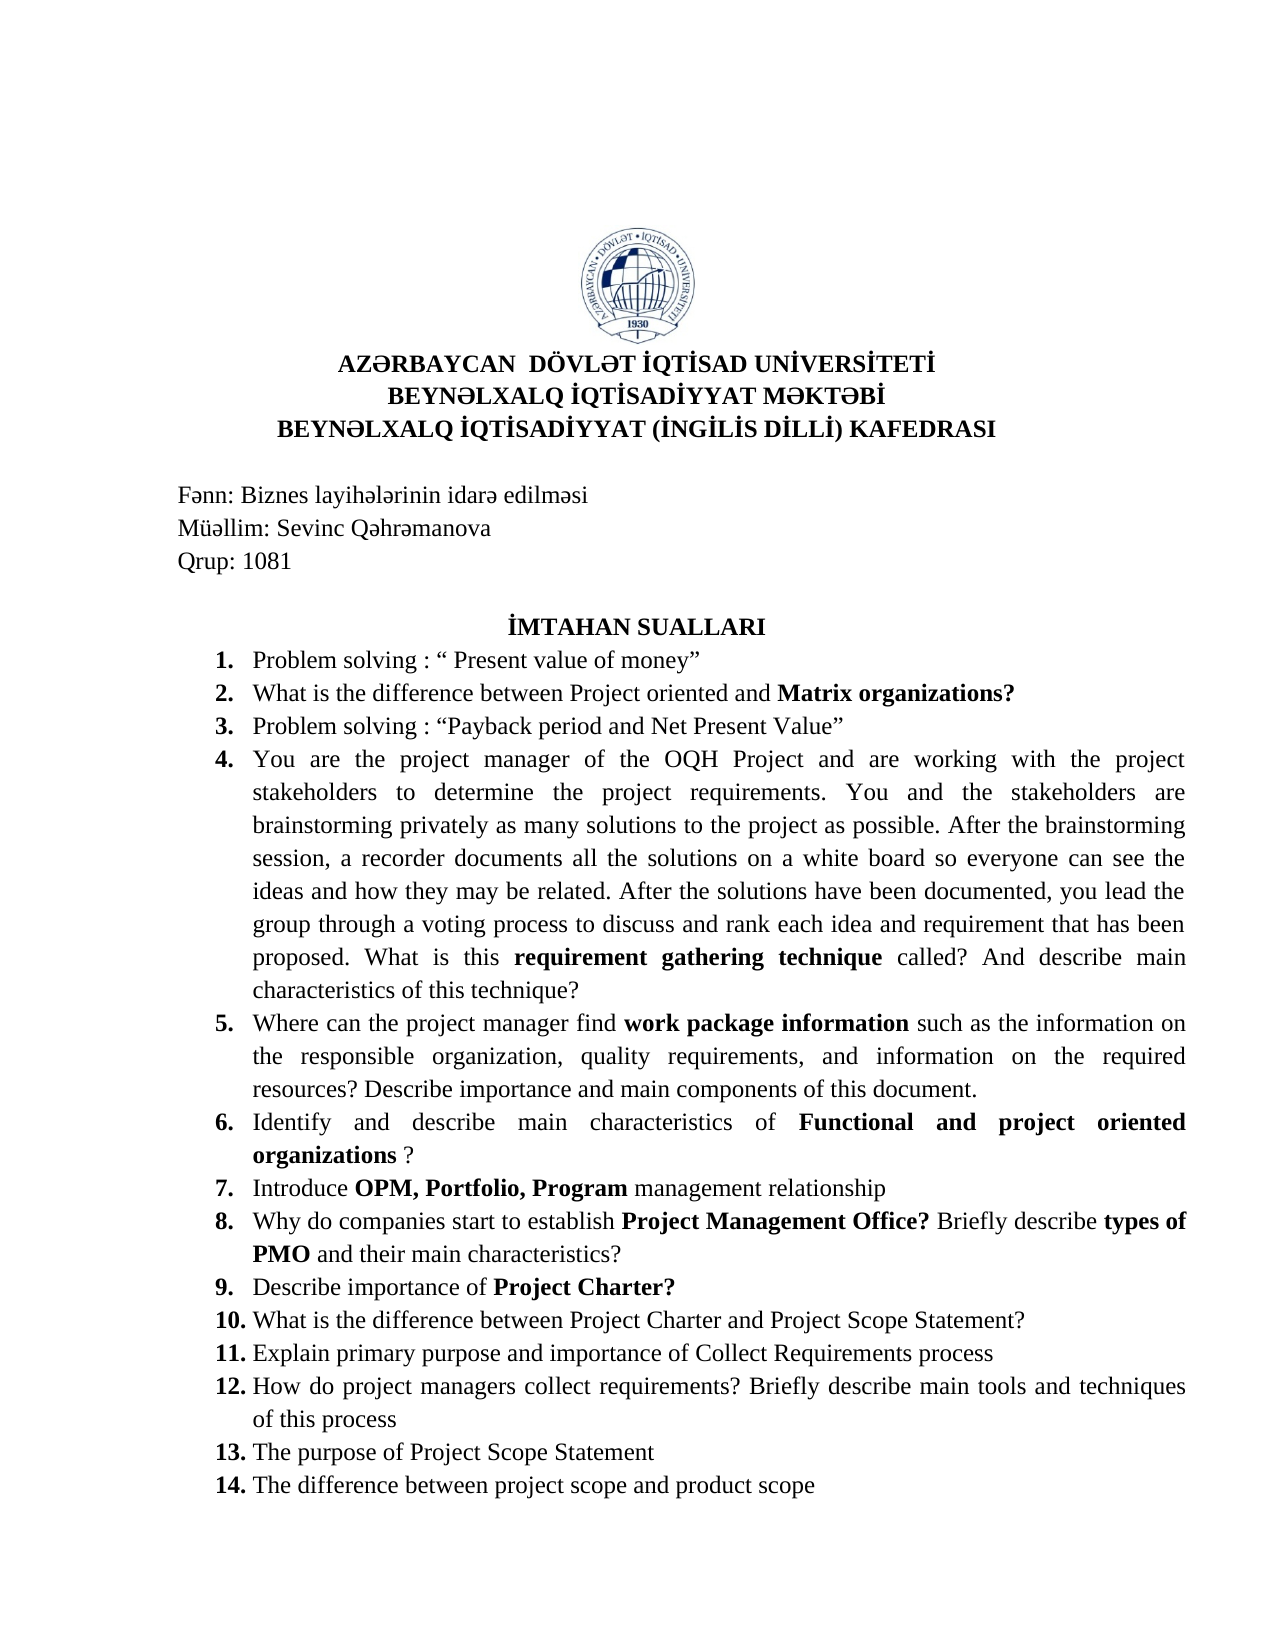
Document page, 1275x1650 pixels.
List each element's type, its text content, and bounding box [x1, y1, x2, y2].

table_cell BEYNƏLXALQ İQTİSADİYYAT (İNGİLİS DİLLİ) KAFEDRASI Fənn: Biznes layihələrinin idarə edilməsi Müəllim: Sevinc Qəhrəmanova Qrup: 1081 İMTAHAN SUALLARI [166, 414, 1107, 645]
table_header AZƏRBAYCAN DÖVLƏT İQTİSAD UNİVERSİTETİ [166, 226, 1107, 381]
list What is the difference between Project oriented and Matrix organizations? [215, 678, 1186, 706]
list Describe importance of Project Charter? [215, 1272, 1186, 1301]
list How do project managers collect requirements? Briefly describe main tools and techniques of this process [215, 1371, 1186, 1433]
list Identify and describe main characteristics of Functional and project oriented organizations ? [215, 1107, 1186, 1169]
list Why do companies start to establish Project Management Office? Briefly describe types of PMO and their main characteristics? [215, 1206, 1186, 1268]
list Where can the project manager find work package information such as the information on the responsible organization, quality requirements, and information on the required resources? Describe importance and main components of this document. [215, 1008, 1186, 1103]
list What is the difference between Project Charter and Project Scope Statement? [215, 1305, 1186, 1334]
list Problem solving : “ Present value of money” [215, 645, 1186, 673]
list Explain primary purpose and importance of Collect Requirements process [215, 1338, 1186, 1367]
table_cell BEYNƏLXALQ İQTİSADİYYAT MƏKTƏBİ [166, 381, 1107, 414]
list The difference between project scope and product scope [215, 1470, 1186, 1499]
list You are the project manager of the OQH Project and are working with the project stakeholders to determine the project requirements. You and the stakeholders are brainstorming privately as many solutions to the project as possible. After the brainstorming session, a recorder documents all the solutions on a white board so everyone can see the ideas and how they may be related. After the solutions have been documented, you lead the group through a voting process to discuss and rank each idea and requirement that has been proposed. What is this requirement gathering technique called? And describe main characteristics of this technique? [215, 744, 1186, 1004]
list The purpose of Project Scope Statement [215, 1437, 1186, 1466]
list Problem solving : “Payback period and Net Present Value” [215, 711, 1186, 739]
list Introduce OPM, Portfolio, Program management relationship [215, 1173, 1186, 1202]
picture [578, 225, 696, 345]
